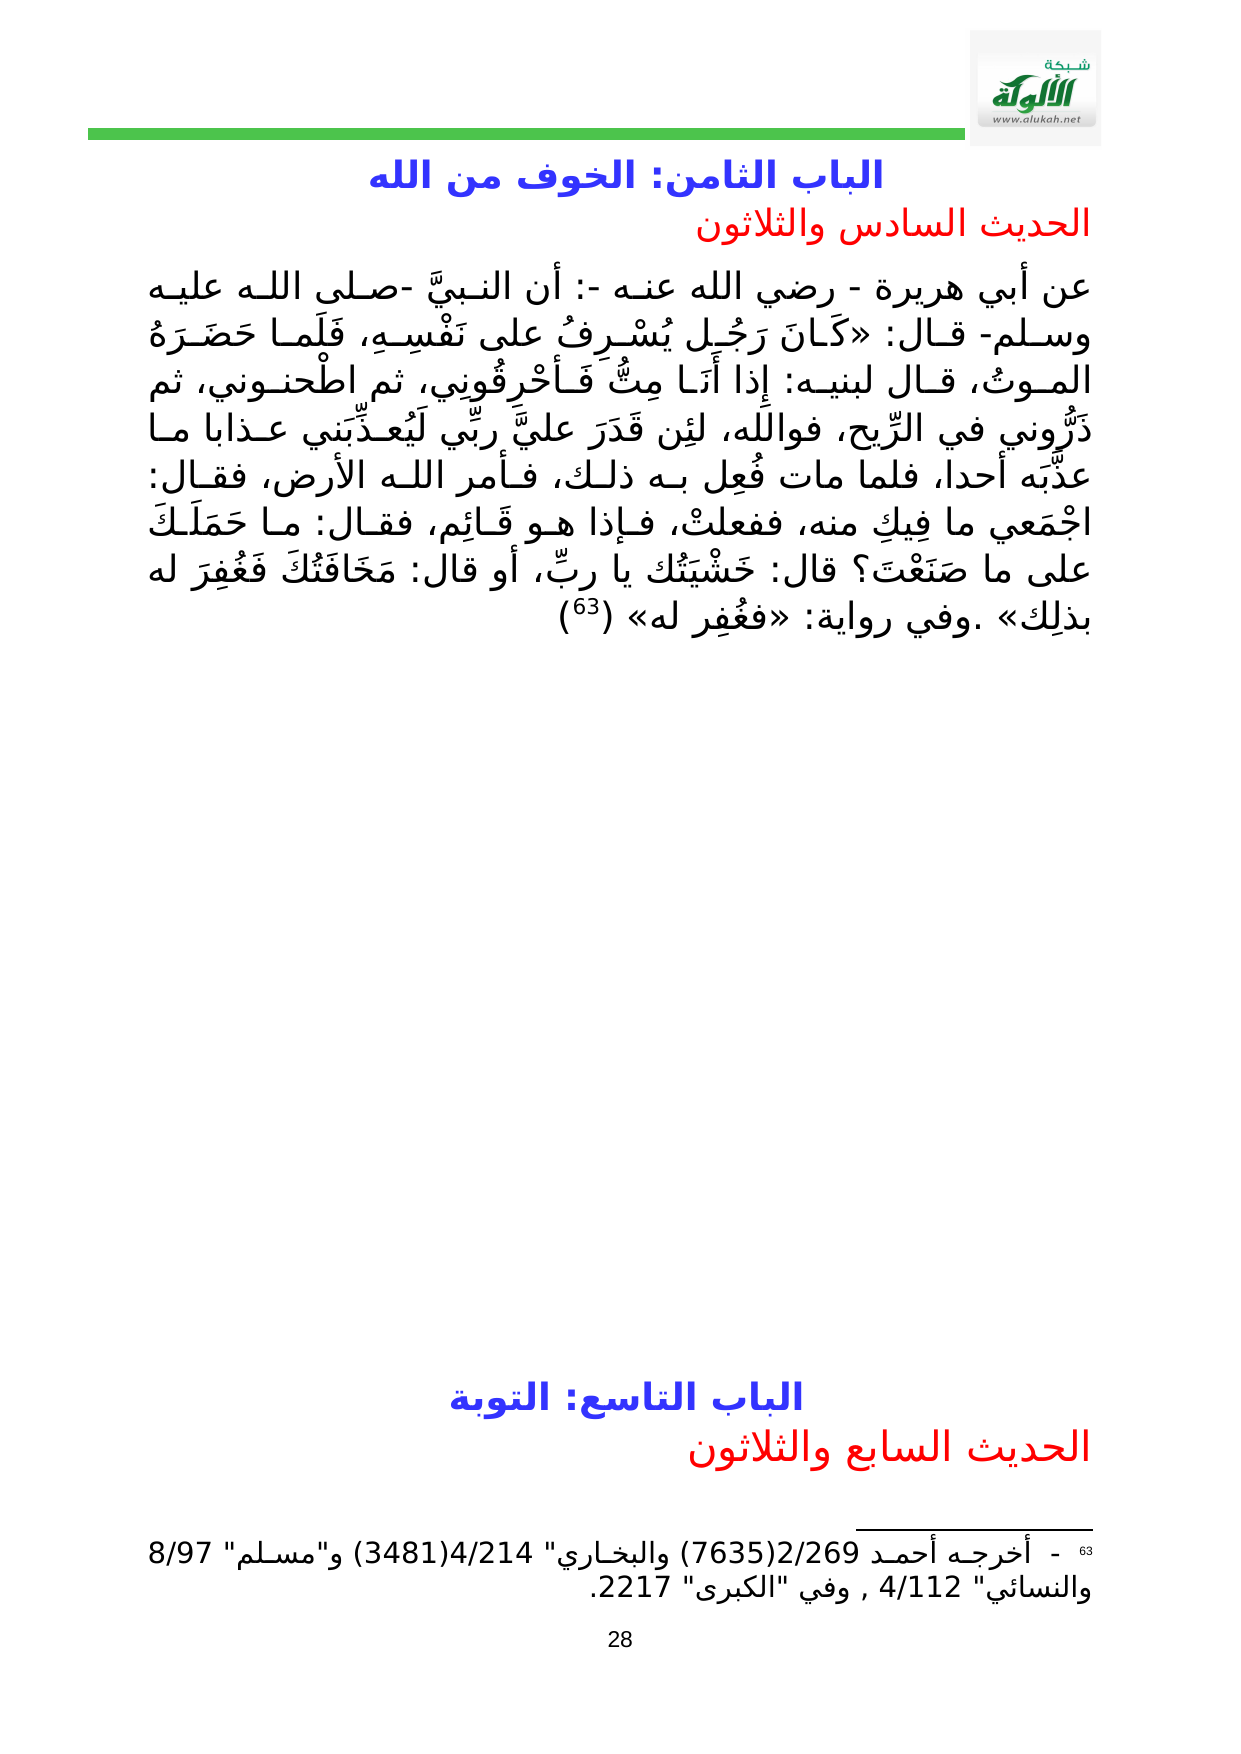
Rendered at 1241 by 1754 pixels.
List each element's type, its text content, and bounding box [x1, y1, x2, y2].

text الحديث السادس والثلاثون [148, 201, 1092, 245]
subtitle الباب التاسع: التوبة [148, 1376, 1092, 1420]
text عن أبي هريرة - رضي الله عنه -: أن النبيَّ -صلى الله عليه وسلم- قال: «كَانَ رَجُل يُسْرِفُ على نَفْسِهِ، فَلَما حَضَرَهُ الموتُ، قال لبنيه: إِذا أَنَا مِتُّ فَأحْرِقُونِي، ثم اطْحنوني، ثم ذَرُّوني في الرِّيح، فوالله، لئِن قَدَرَ عليَّ ربِّي لَيُعذِّبَني عذابا ما عذَّبَه أحدا، فلما مات فُعِل به ذلك، فأمر الله الأرض، فقال: اجْمَعي ما فِيكِ منه، ففعلتْ، فإذا هو قَائِم، فقال: ما حَمَلَكَ على ما صَنَعْتَ؟ قال: خَشْيَتُك يا ربِّ، أو قال: مَخَافَتُكَ فَغُفِرَ له بذلِك» .وفي رواية: «فغُفِر له» () [148, 265, 1092, 638]
subtitle الباب الثامن: الخوف من الله [148, 154, 1092, 198]
text الحديث السابع والثلاثون [148, 1423, 1092, 1472]
